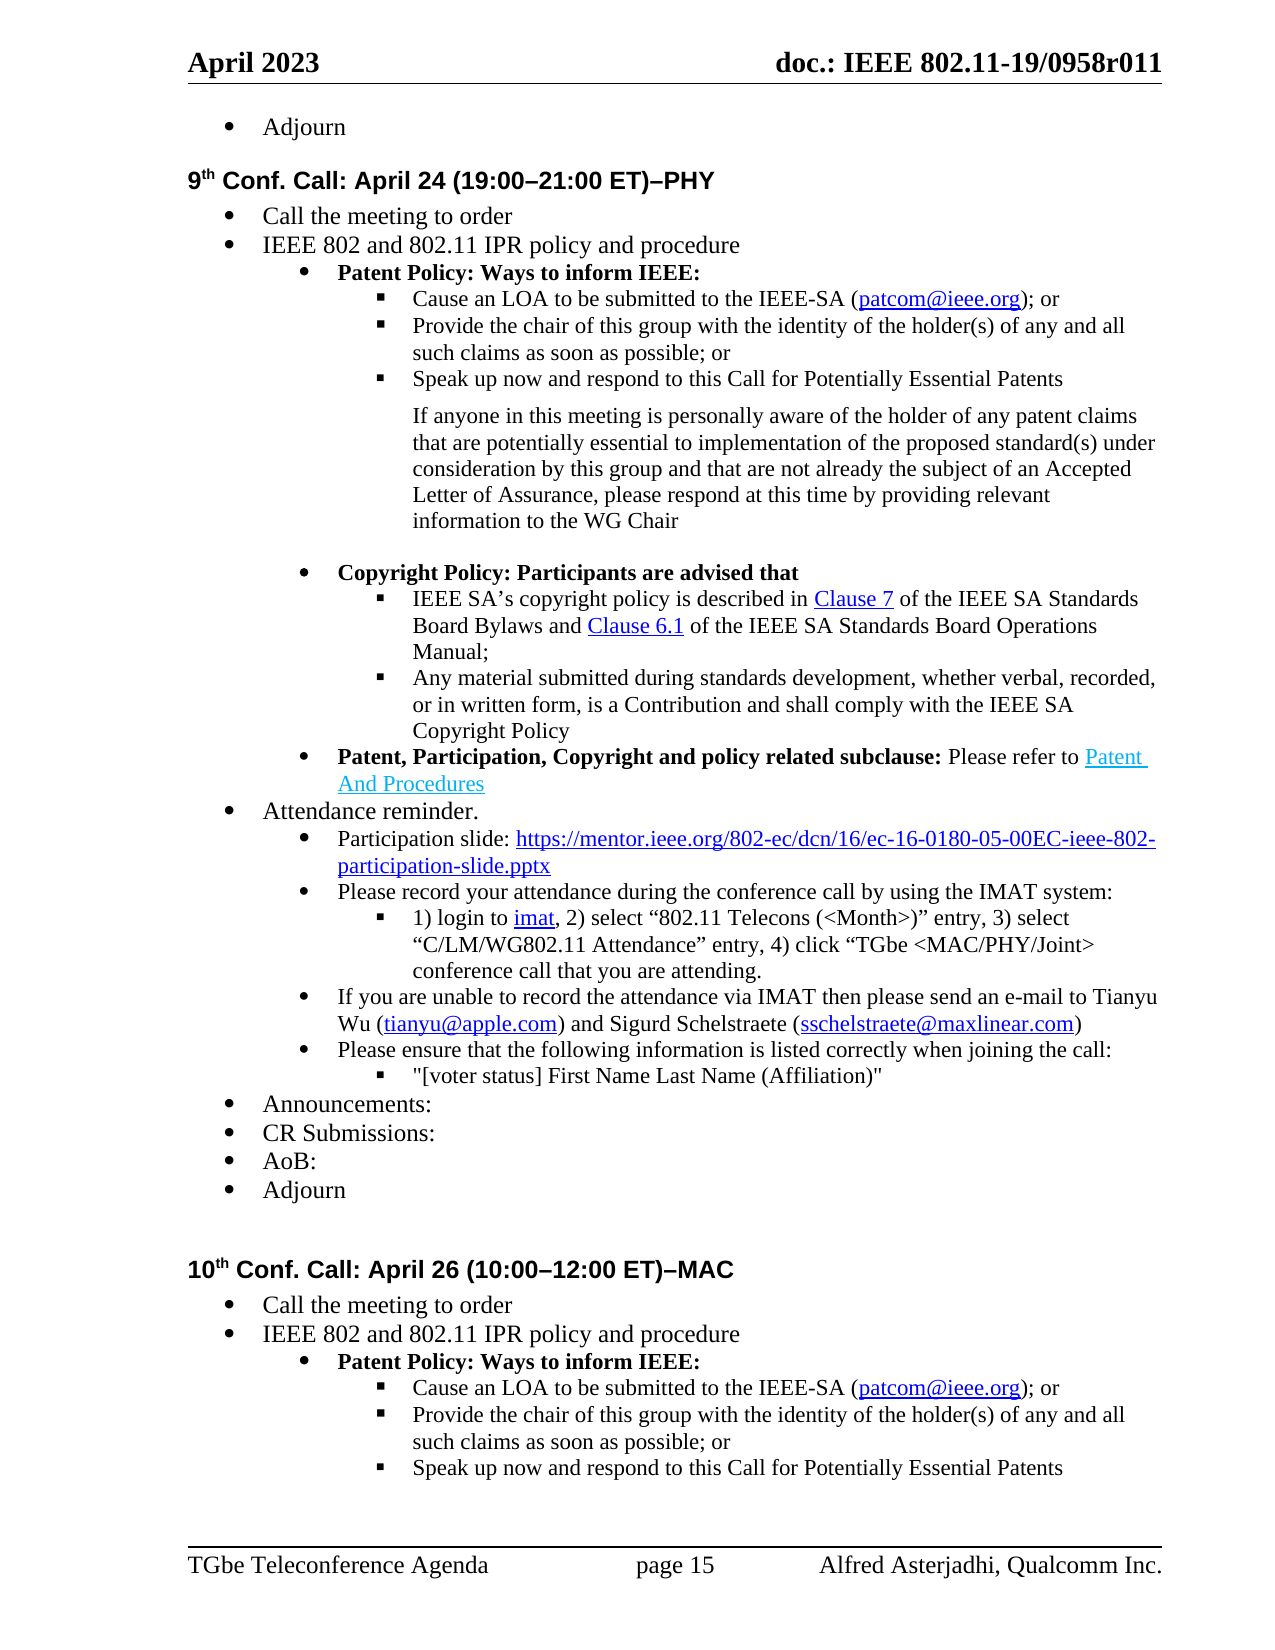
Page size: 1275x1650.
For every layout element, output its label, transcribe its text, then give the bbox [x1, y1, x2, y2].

list Patent, Participation, Copyright and policy related subclause: Please refer to Patent And Procedures [300, 743, 1162, 796]
list IEEE SA’s copyright policy is described in Clause 7 of the IEEE SA Standards Board Bylaws and Clause 6.1 of the IEEE SA Standards Board Operations Manual; [375, 585, 1162, 664]
list "[voter status] First Name Last Name (Affiliation)" [375, 1062, 1162, 1089]
list Please record your attendance during the conference call by using the IMAT system: [300, 878, 1162, 904]
list Patent Policy: Ways to inform IEEE: [300, 1348, 1162, 1374]
subtitle 9th Conf. Call: April 24 (19:00–21:00 ET)–PHY [187, 166, 1162, 195]
list Adjourn [225, 112, 1162, 141]
list Provide the chair of this group with the identity of the holder(s) of any and all such claims as soon as possible; or [375, 312, 1162, 365]
list Participation slide: https://mentor.ieee.org/802-ec/dcn/16/ec-16-0180-05-00EC-ieee-802-participation-slide.pptx [300, 825, 1162, 878]
list IEEE 802 and 802.11 IPR policy and procedure [225, 1319, 1162, 1348]
list Cause an LOA to be submitted to the IEEE-SA (patcom@ieee.org); or [375, 1374, 1162, 1401]
list Cause an LOA to be submitted to the IEEE-SA (patcom@ieee.org); or [375, 286, 1162, 312]
list Speak up now and respond to this Call for Potentially Essential Patents [375, 365, 1162, 392]
list Call the meeting to order [225, 201, 1162, 230]
list Please ensure that the following information is listed correctly when joining the call: [300, 1036, 1162, 1062]
list Patent Policy: Ways to inform IEEE: [300, 259, 1162, 286]
list Provide the chair of this group with the identity of the holder(s) of any and all such claims as soon as possible; or [375, 1401, 1162, 1454]
list Announcements: [225, 1089, 1162, 1118]
list IEEE 802 and 802.11 IPR policy and procedure [225, 230, 1162, 259]
list Adjourn [225, 1175, 1162, 1204]
list 1) login to imat, 2) select “802.11 Telecons (<Month>)” entry, 3) select “C/LM/WG802.11 Attendance” entry, 4) click “TGbe <MAC/PHY/Joint> conference call that you are attending. [375, 904, 1162, 983]
list AoB: [225, 1146, 1162, 1175]
list Any material submitted during standards development, whether verbal, recorded, or in written form, is a Contribution and shall comply with the IEEE SA Copyright Policy [375, 664, 1162, 743]
list CR Submissions: [225, 1118, 1162, 1146]
subtitle 10th Conf. Call: April 26 (10:00–12:00 ET)–MAC [187, 1255, 1162, 1284]
list If anyone in this meeting is personally aware of the holder of any patent claims that are potentially essential to implementation of the proposed standard(s) under consideration by this group and that are not already the subject of an Accepted Letter of Assurance, please respond at this time by providing relevant information to the WG Chair [412, 402, 1162, 534]
list Attendance reminder. [225, 796, 1162, 825]
list Call the meeting to order [225, 1290, 1162, 1319]
list Speak up now and respond to this Call for Potentially Essential Patents [375, 1454, 1162, 1481]
list If you are unable to record the attendance via IMAT then please send an e-mail to Tianyu Wu (tianyu@apple.com) and Sigurd Schelstraete (sschelstraete@maxlinear.com) [300, 983, 1162, 1036]
list Copyright Policy: Participants are advised that [300, 559, 1162, 585]
